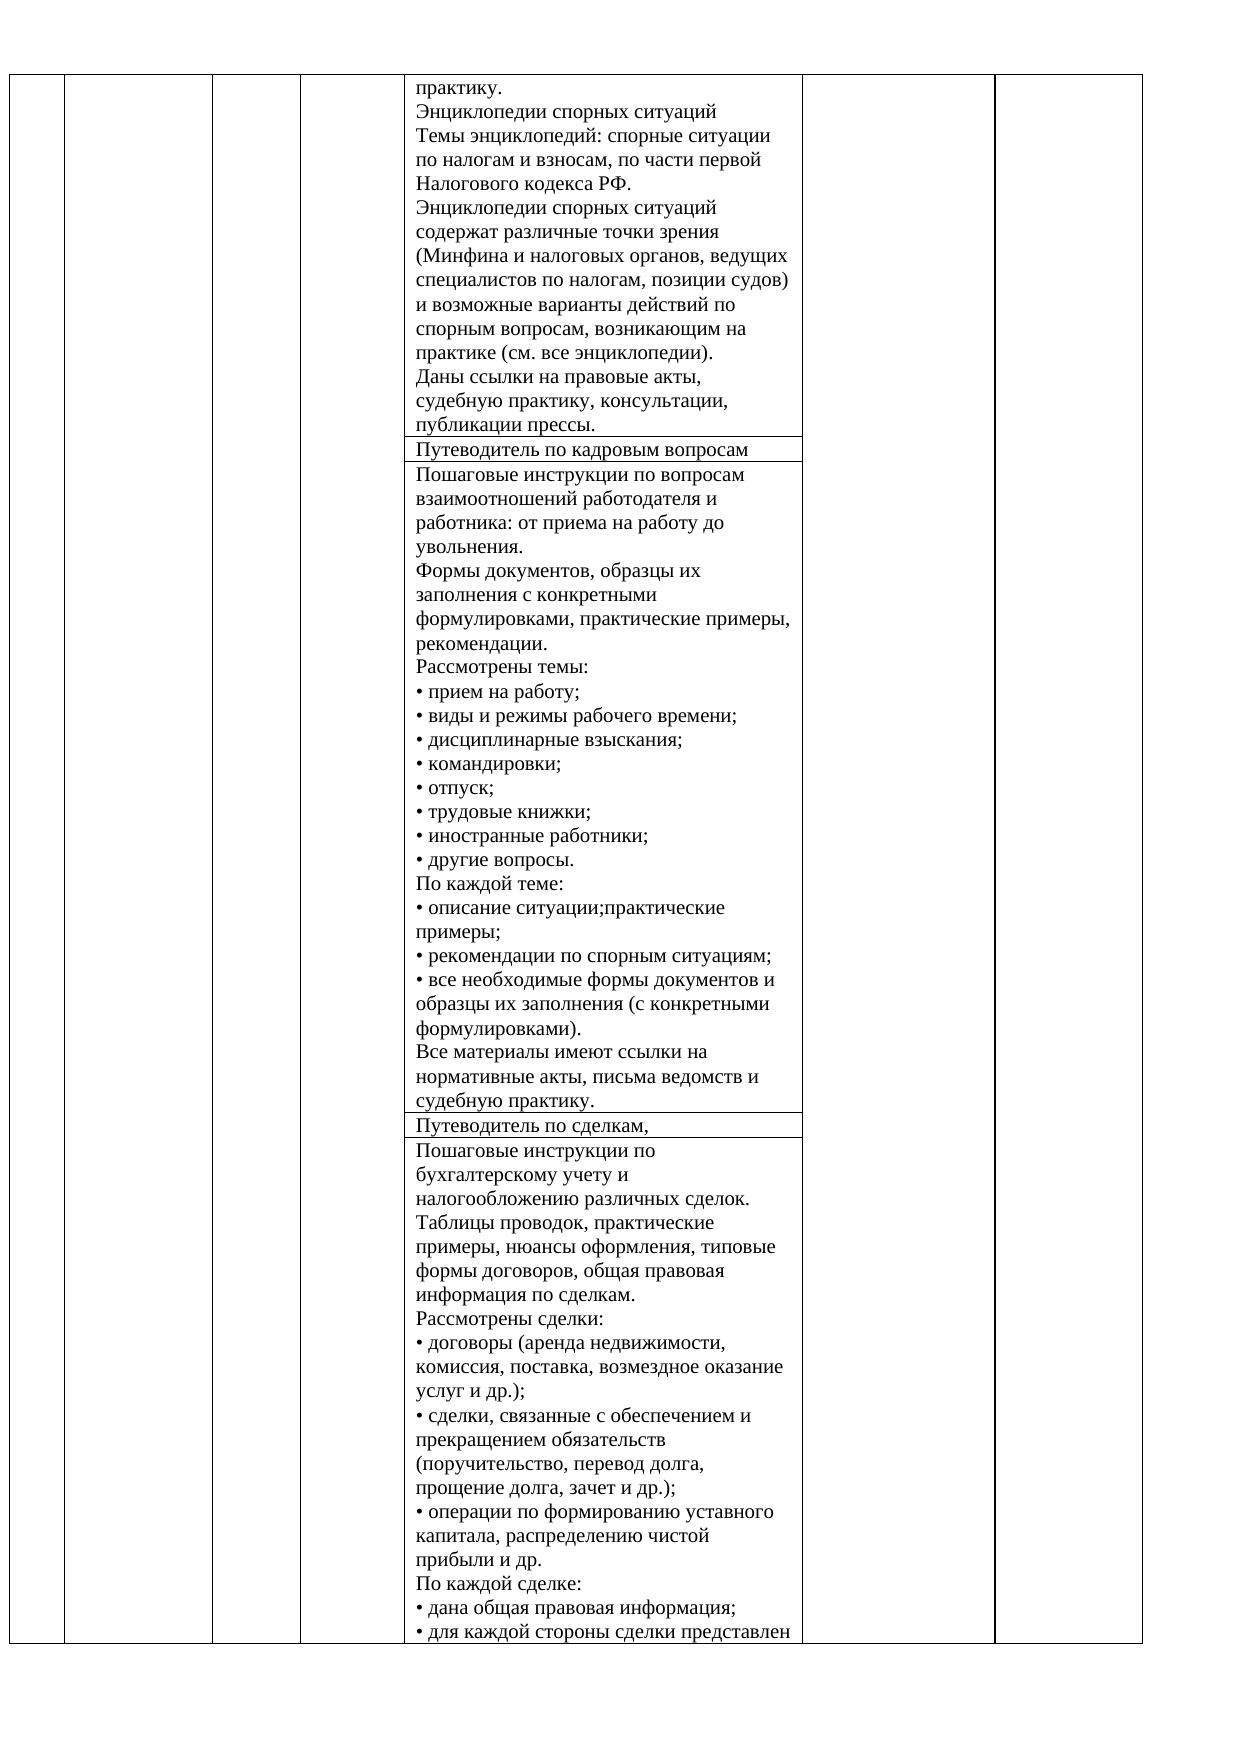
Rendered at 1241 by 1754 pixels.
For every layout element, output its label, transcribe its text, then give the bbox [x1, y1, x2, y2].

table_cell Путеводитель по кадровым вопросам [405, 437, 802, 461]
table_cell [405, 75, 802, 436]
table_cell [405, 1138, 802, 1643]
table_cell Путеводитель по сделкам, [405, 1113, 802, 1137]
table_cell Пошаговые инструкции по вопросам взаимоотношений работодателя и работника: от приема на работу до увольнения. Формы документов, образцы их заполнения с конкретными формулировками, практические примеры, рекомендации. Рассмотрены темы: • прием на работу; • виды и режимы рабочего времени; • дисциплинарные взыскания; • командировки; • отпуск; • трудовые книжки; • иностранные работники; • другие вопросы. По каждой теме: • описание ситуации;практические примеры; • рекомендации по спорным ситуациям; • все необходимые формы документов и образцы их заполнения (с конкретными формулировками). Все материалы имеют ссылки на нормативные акты, письма ведомств и судебную практику. [405, 462, 802, 1112]
